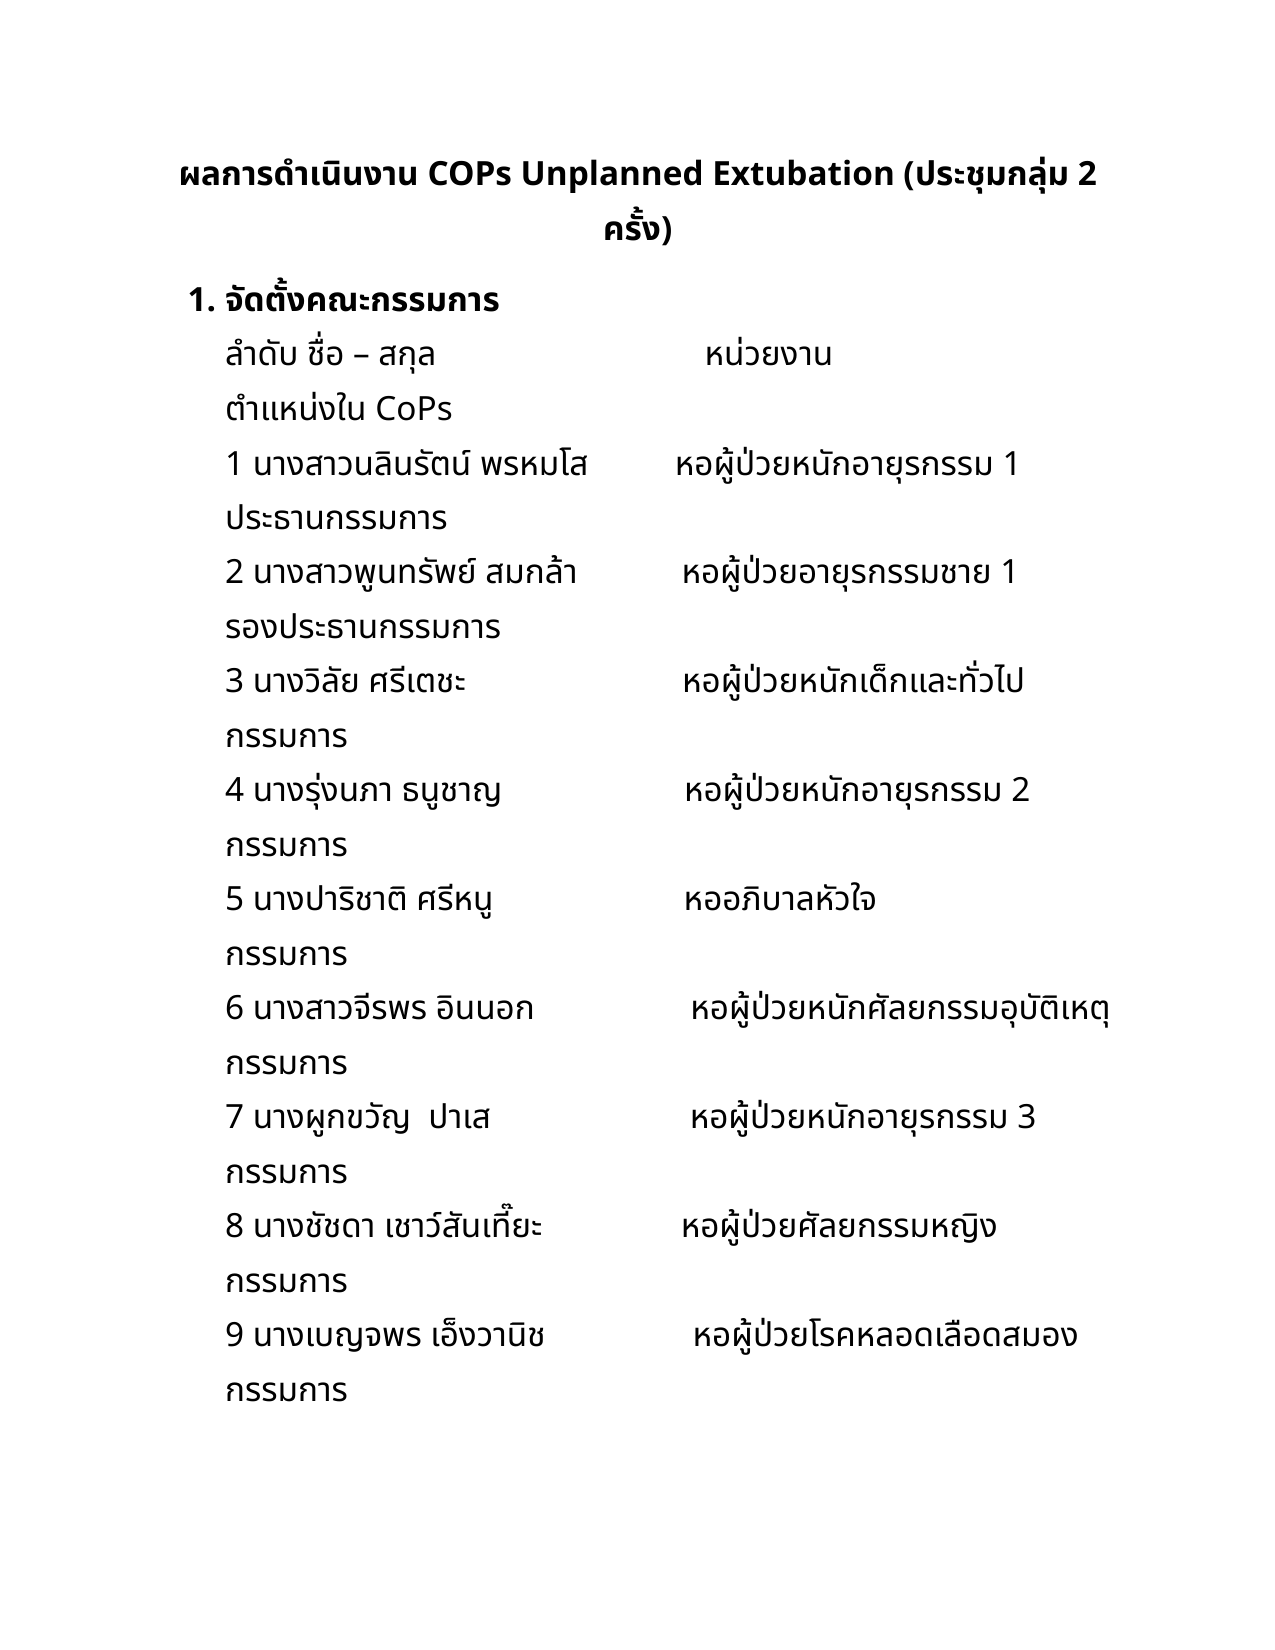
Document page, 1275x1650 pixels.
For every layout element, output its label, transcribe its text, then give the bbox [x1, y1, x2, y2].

list 1 นางสาวนลินรัตน์ พรหมโส หอผู้ป่วยหนักอายุรกรรม 1 ประธานกรรมการ [225, 439, 1125, 544]
list 2 นางสาวพูนทรัพย์ สมกล้า หอผู้ป่วยอายุรกรรมชาย 1 รองประธานกรรมการ [225, 548, 1125, 653]
list 5 นางปาริชาติ ศรีหนู หออภิบาลหัวใจ กรรมการ [225, 875, 1125, 980]
list 9 นางเบญจพร เอ็งวานิช หอผู้ป่วยโรคหลอดเลือดสมอง กรรมการ [225, 1311, 1125, 1416]
text ผลการดำเนินงาน COPs Unplanned Extubation (ประชุมกลุ่ม 2 ครั้ง) [150, 150, 1125, 255]
list 8 นางชัชดา เชาว์สันเที๊ยะ หอผู้ป่วยศัลยกรรมหญิง กรรมการ [225, 1202, 1125, 1307]
list 6 นางสาวจีรพร อินนอก หอผู้ป่วยหนักศัลยกรรมอุบัติเหตุ กรรมการ [225, 984, 1125, 1089]
list จัดตั้งคณะกรรมการ [187, 276, 1125, 326]
list 7 นางผูกขวัญ ปาเส หอผู้ป่วยหนักอายุรกรรม 3 กรรมการ [225, 1093, 1125, 1198]
list 4 นางรุ่งนภา ธนูชาญ หอผู้ป่วยหนักอายุรกรรม 2 กรรมการ [225, 766, 1125, 871]
list 3 นางวิลัย ศรีเตชะ หอผู้ป่วยหนักเด็กและทั่วไป กรรมการ [225, 657, 1125, 762]
list ลำดับ ชื่อ – สกุล หน่วยงาน ตำแหน่งใน CoPs [225, 330, 1125, 435]
